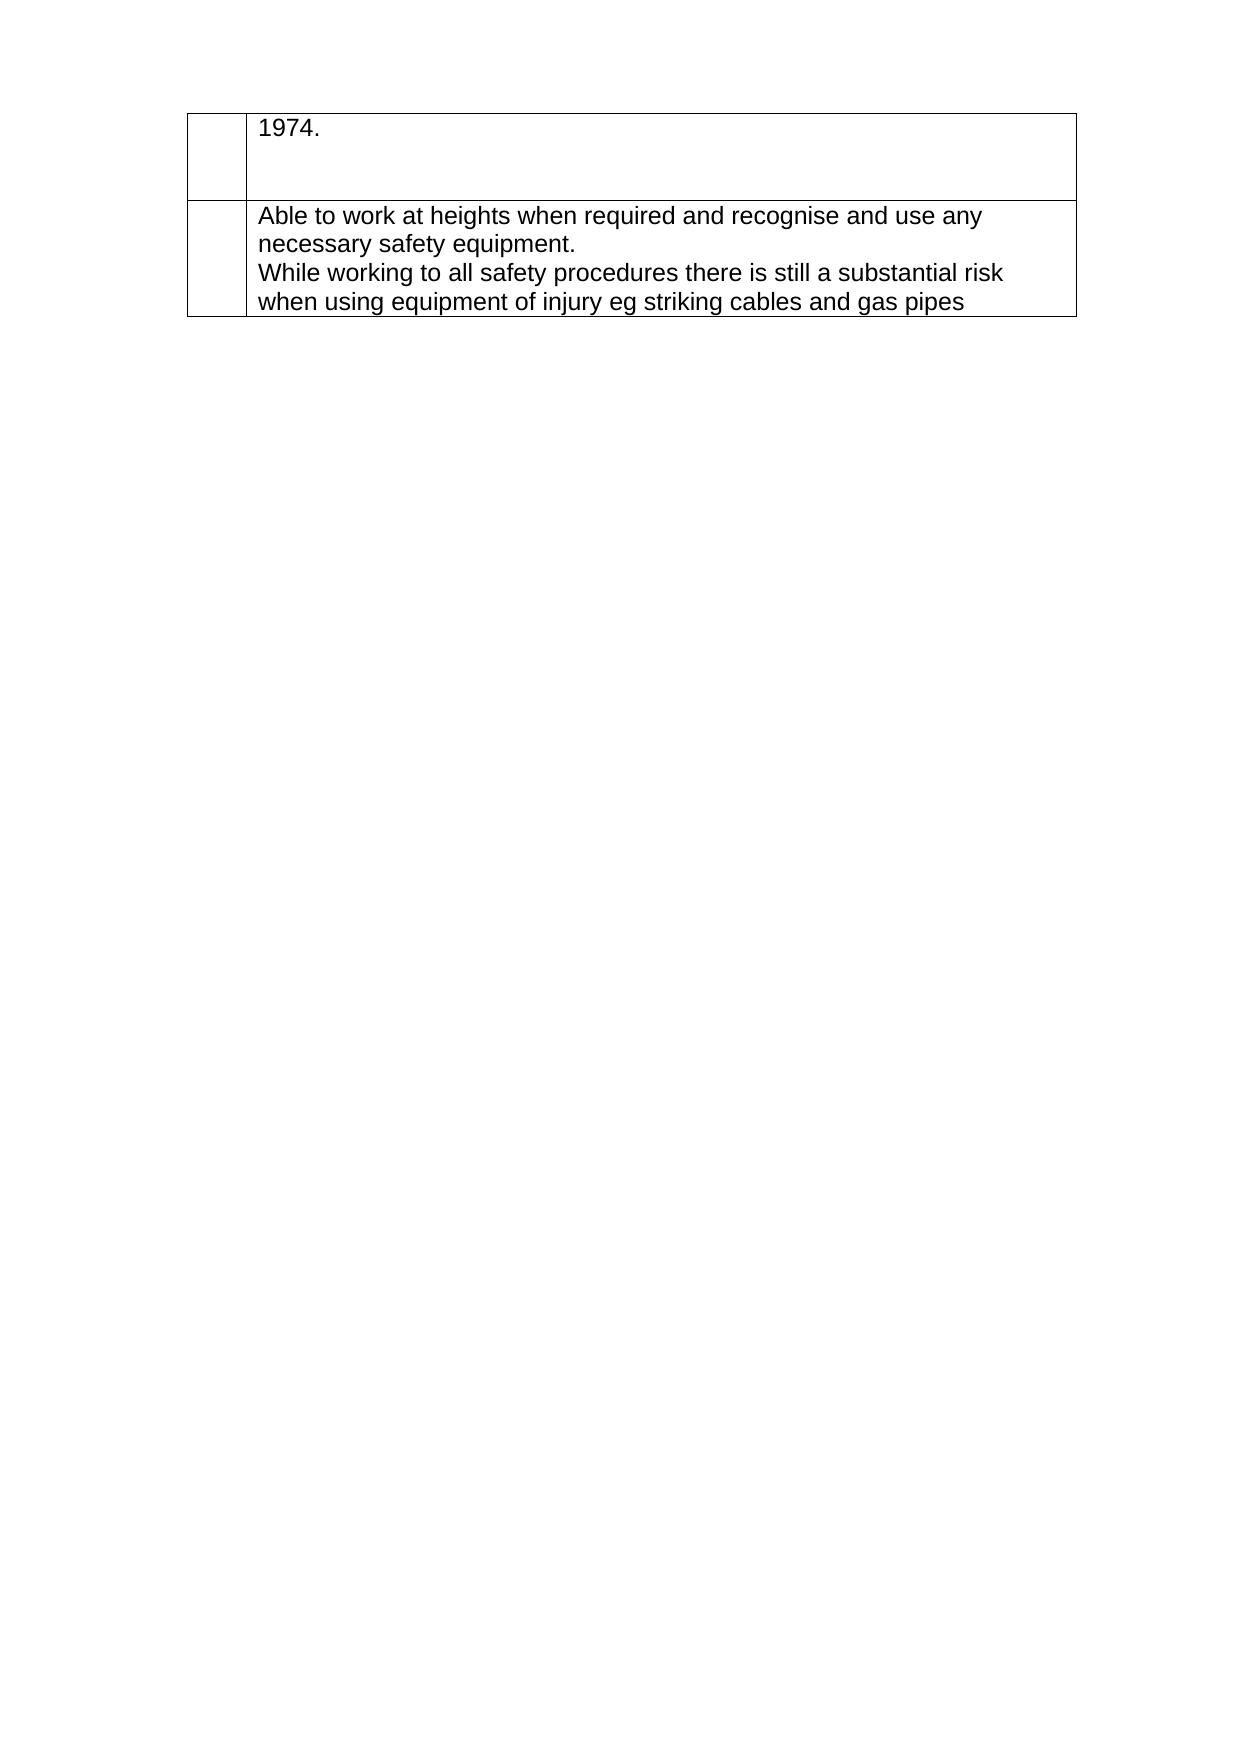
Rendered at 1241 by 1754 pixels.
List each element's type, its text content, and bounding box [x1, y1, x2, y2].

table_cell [247, 114, 1076, 200]
table_cell Able to work at heights when required and recognise and use any necessary safety equipment. While working to all safety procedures there is still a substantial risk when using equipment of injury eg striking cables and gas pipes [247, 201, 1076, 316]
table_cell 8. [188, 114, 246, 200]
table_cell [188, 201, 246, 316]
